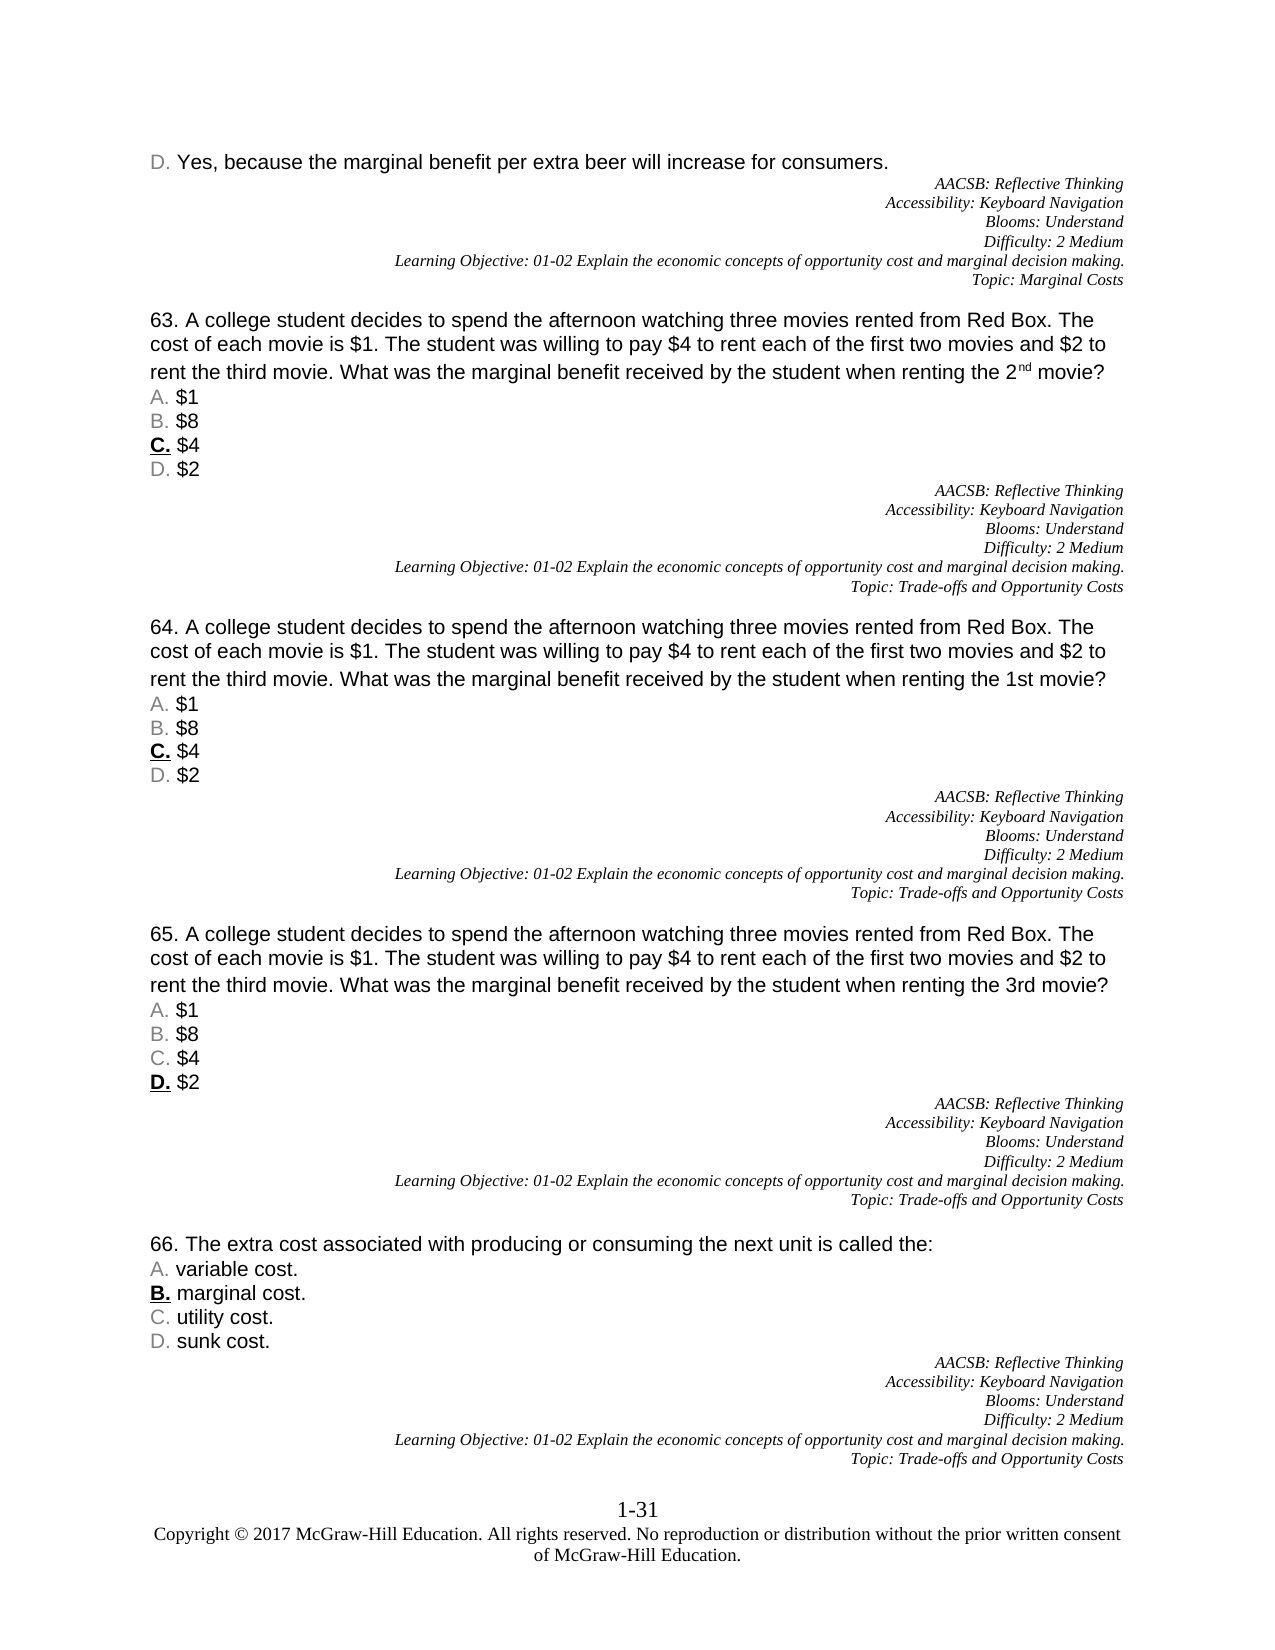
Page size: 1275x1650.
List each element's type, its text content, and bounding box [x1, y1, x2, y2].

text D. $2 [150, 457, 1125, 481]
text AACSB: Reflective Thinking Accessibility: Keyboard Navigation Blooms: Understand Difficulty: 2 Medium Learning Objective: 01-02 Explain the economic concepts of opportunity cost and marginal decision making. Topic: Marginal Costs [150, 174, 1125, 308]
text C. utility cost. [150, 1305, 1125, 1329]
text D. sunk cost. [150, 1329, 1125, 1353]
text C. $4 [150, 739, 1125, 763]
text A. $1 [150, 998, 1125, 1022]
text D. Yes, because the marginal benefit per extra beer will increase for consumers. [150, 150, 1125, 174]
text B. $8 [150, 409, 1125, 433]
text D. $2 [150, 1070, 1125, 1094]
text A. $1 [150, 691, 1125, 715]
text C. $4 [150, 433, 1125, 457]
text 66. The extra cost associated with producing or consuming the next unit is called the: [150, 1228, 1125, 1257]
text A. variable cost. [150, 1257, 1125, 1281]
text B. marginal cost. [150, 1281, 1125, 1305]
text 64. A college student decides to spend the afternoon watching three movies rented from Red Box. The cost of each movie is $1. The student was willing to pay $4 to rent each of the first two movies and $2 to rent the third movie. What was the marginal benefit received by the student when renting the 1st movie? [150, 615, 1125, 691]
text 65. A college student decides to spend the afternoon watching three movies rented from Red Box. The cost of each movie is $1. The student was willing to pay $4 to rent each of the first two movies and $2 to rent the third movie. What was the marginal benefit received by the student when renting the 3rd movie? [150, 921, 1125, 998]
text B. $8 [150, 715, 1125, 739]
text D. $2 [150, 763, 1125, 787]
text B. $8 [150, 1022, 1125, 1046]
text C. $4 [150, 1046, 1125, 1070]
text A. $1 [150, 385, 1125, 409]
text 63. A college student decides to spend the afternoon watching three movies rented from Red Box. The cost of each movie is $1. The student was willing to pay $4 to rent each of the first two movies and $2 to rent the third movie. What was the marginal benefit received by the student when renting the 2nd movie? [150, 308, 1125, 385]
